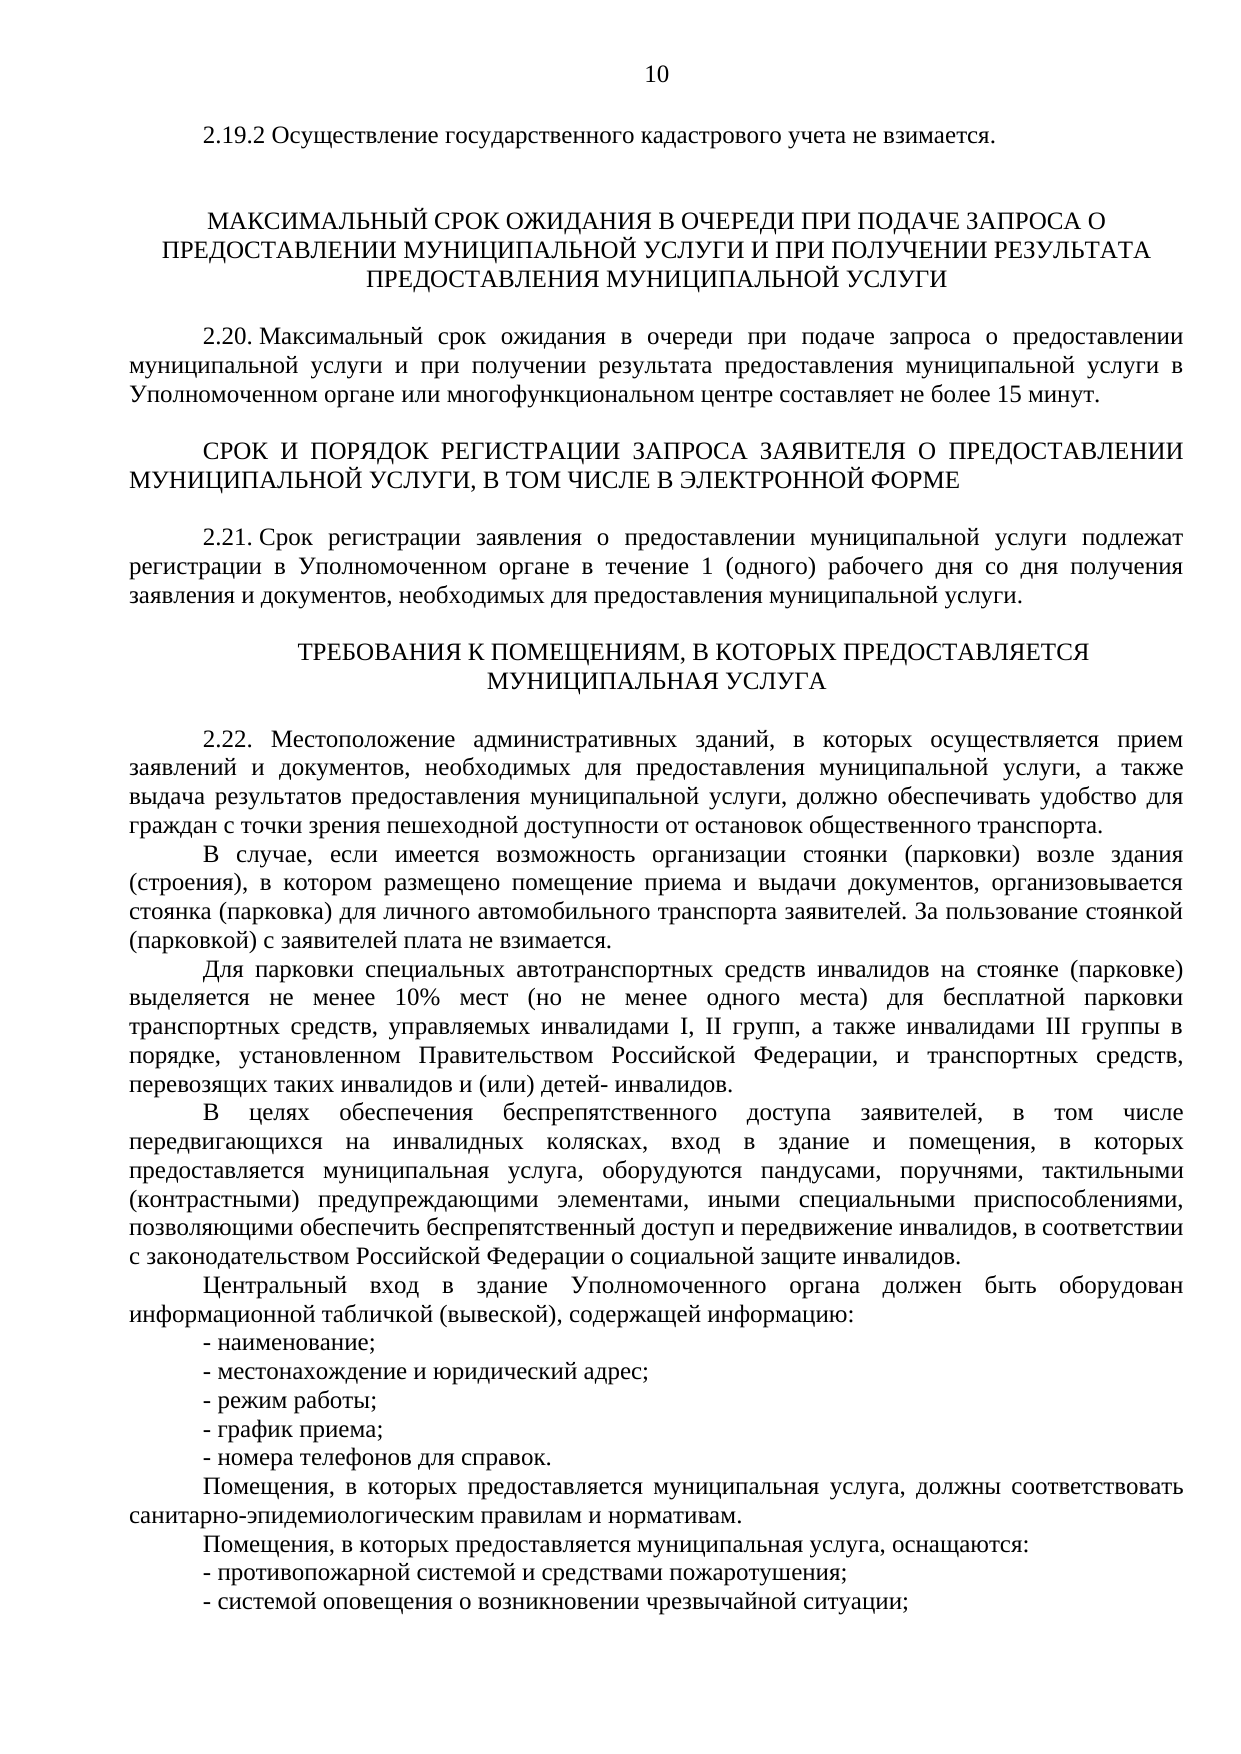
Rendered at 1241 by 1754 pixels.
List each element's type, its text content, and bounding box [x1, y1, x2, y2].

text Центральный вход в здание Уполномоченного органа должен быть оборудован информационной табличкой (вывеской), содержащей информацию: [129, 1270, 1184, 1327]
text - системой оповещения о возникновении чрезвычайной ситуации; [129, 1586, 1184, 1615]
text 2.22. Местоположение административных зданий, в которых осуществляется прием заявлений и документов, необходимых для предоставления муниципальной услуги, а также выдача результатов предоставления муниципальной услуги, должно обеспечивать удобство для граждан с точки зрения пешеходной доступности от остановок общественного транспорта. [129, 724, 1184, 839]
text - график приема; [129, 1414, 1184, 1442]
text - номера телефонов для справок. [129, 1442, 1184, 1471]
text Требования к помещениям, в которых предоставляется муниципальная услуга [129, 637, 1184, 695]
text Помещения, в которых предоставляется муниципальная услуга, должны соответствовать санитарно-эпидемиологическим правилам и нормативам. [129, 1471, 1184, 1529]
text - местонахождение и юридический адрес; [129, 1356, 1184, 1385]
text В случае, если имеется возможность организации стоянки (парковки) возле здания (строения), в котором размещено помещение приема и выдачи документов, организовывается стоянка (парковка) для личного автомобильного транспорта заявителей. За пользование стоянкой (парковкой) с заявителей плата не взимается. [129, 839, 1184, 954]
text Помещения, в которых предоставляется муниципальная услуга, оснащаются: [129, 1529, 1184, 1557]
text 2.21. Срок регистрации заявления о предоставлении муниципальной услуги подлежат регистрации в Уполномоченном органе в течение 1 (одного) рабочего дня со дня получения заявления и документов, необходимых для предоставления муниципальной услуги. [129, 522, 1184, 609]
text В целях обеспечения беспрепятственного доступа заявителей, в том числе передвигающихся на инвалидных колясках, вход в здание и помещения, в которых предоставляется муниципальная услуга, оборудуются пандусами, поручнями, тактильными (контрастными) предупреждающими элементами, иными специальными приспособлениями, позволяющими обеспечить беспрепятственный доступ и передвижение инвалидов, в соответствии с законодательством Российской Федерации о социальной защите инвалидов. [129, 1097, 1184, 1270]
text - наименование; [129, 1327, 1184, 1356]
text Максимальный срок ожидания в очереди при подаче запроса о предоставлении муниципальной услуги и при получении результата предоставления муниципальной услуги [129, 206, 1184, 292]
text Для парковки специальных автотранспортных средств инвалидов на стоянке (парковке) выделяется не менее 10% мест (но не менее одного места) для бесплатной парковки транспортных средств, управляемых инвалидами I, II групп, а также инвалидами III группы в порядке, установленном Правительством Российской Федерации, и транспортных средств, перевозящих таких инвалидов и (или) детей- инвалидов. [129, 954, 1184, 1097]
text 2.19.2 Осуществление государственного кадастрового учета не взимается. [129, 120, 1184, 149]
text 2.20. Максимальный срок ожидания в очереди при подаче запроса о предоставлении муниципальной услуги и при получении результата предоставления муниципальной услуги в Уполномоченном органе или многофункциональном центре составляет не более 15 минут. [129, 321, 1184, 407]
text Срок и порядок регистрации запроса заявителя о предоставлении муниципальной услуги, в том числе в электронной форме [129, 436, 1184, 494]
text - режим работы; [129, 1385, 1184, 1414]
text - противопожарной системой и средствами пожаротушения; [129, 1557, 1184, 1586]
